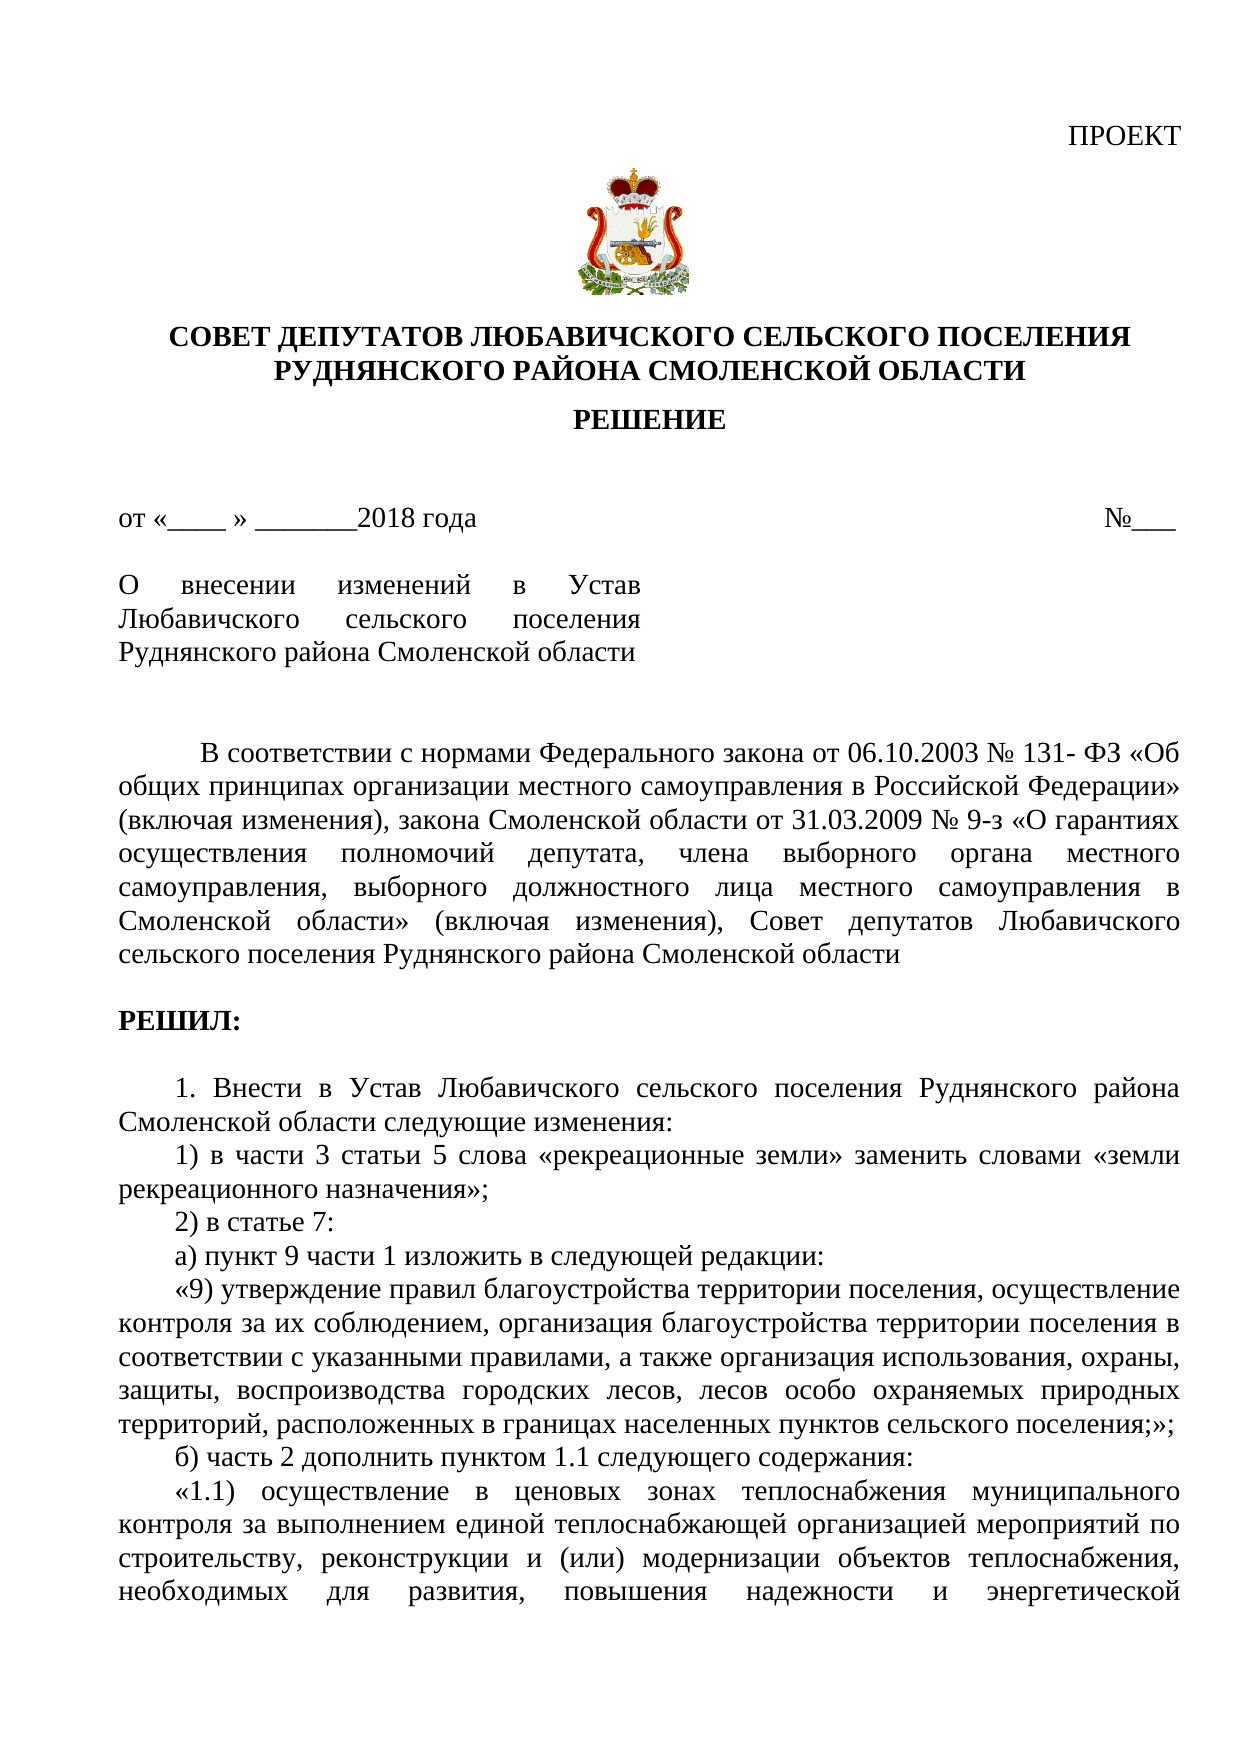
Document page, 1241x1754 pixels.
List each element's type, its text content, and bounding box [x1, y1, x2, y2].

text б) часть 2 дополнить пунктом 1.1 следующего содержания: [118, 1439, 1181, 1473]
text СОВЕТ ДЕПУТАТОВ ЛЮБАВИЧСКОГО СЕЛЬСКОГО ПОСЕЛЕНИЯ [118, 319, 1181, 353]
text 1) в части 3 статьи 5 слова «рекреационные земли» заменить словами «земли рекреационного назначения»; [118, 1137, 1181, 1204]
text «9) утверждение правил благоустройства территории поселения, осуществление контроля за их соблюдением, организация благоустройства территории поселения в соответствии с указанными правилами, а также организация использования, охраны, защиты, воспроизводства городских лесов, лесов особо охраняемых природных территорий, расположенных в границах населенных пунктов сельского поселения;»; [118, 1272, 1181, 1439]
text РЕШЕНИЕ [118, 402, 1181, 436]
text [118, 1473, 1181, 1607]
text ПРОЕКТ [118, 118, 1181, 152]
table_header О внесении изменений в Устав Любавичского сельского поселения Руднянского района Смоленской области [107, 567, 652, 735]
text В соответствии с нормами Федерального закона от 06.10.2003 № 131- ФЗ «Об общих принципах организации местного самоуправления в Российской Федерации» (включая изменения), закона Смоленской области от 31.03.2009 № 9-з «О гарантиях осуществления полномочий депутата, члена выборного органа местного самоуправления, выборного должностного лица местного самоуправления в Смоленской области» (включая изменения), Совет депутатов Любавичского сельского поселения Руднянского района Смоленской области [118, 735, 1181, 970]
picture [576, 167, 689, 295]
text а) пункт 9 части 1 изложить в следующей редакции: [118, 1238, 1181, 1272]
text 2) в статье 7: [118, 1204, 1181, 1238]
text 1. Внести в Устав Любавичского сельского поселения Руднянского района Смоленской области следующие изменения: [118, 1070, 1181, 1137]
text РЕШИЛ: [118, 1003, 1181, 1037]
text от «____ » _______2018 года №___ [118, 500, 1181, 534]
text РУДНЯНСКОГО РАЙОНА СМОЛЕНСКОЙ ОБЛАСТИ [118, 353, 1181, 386]
